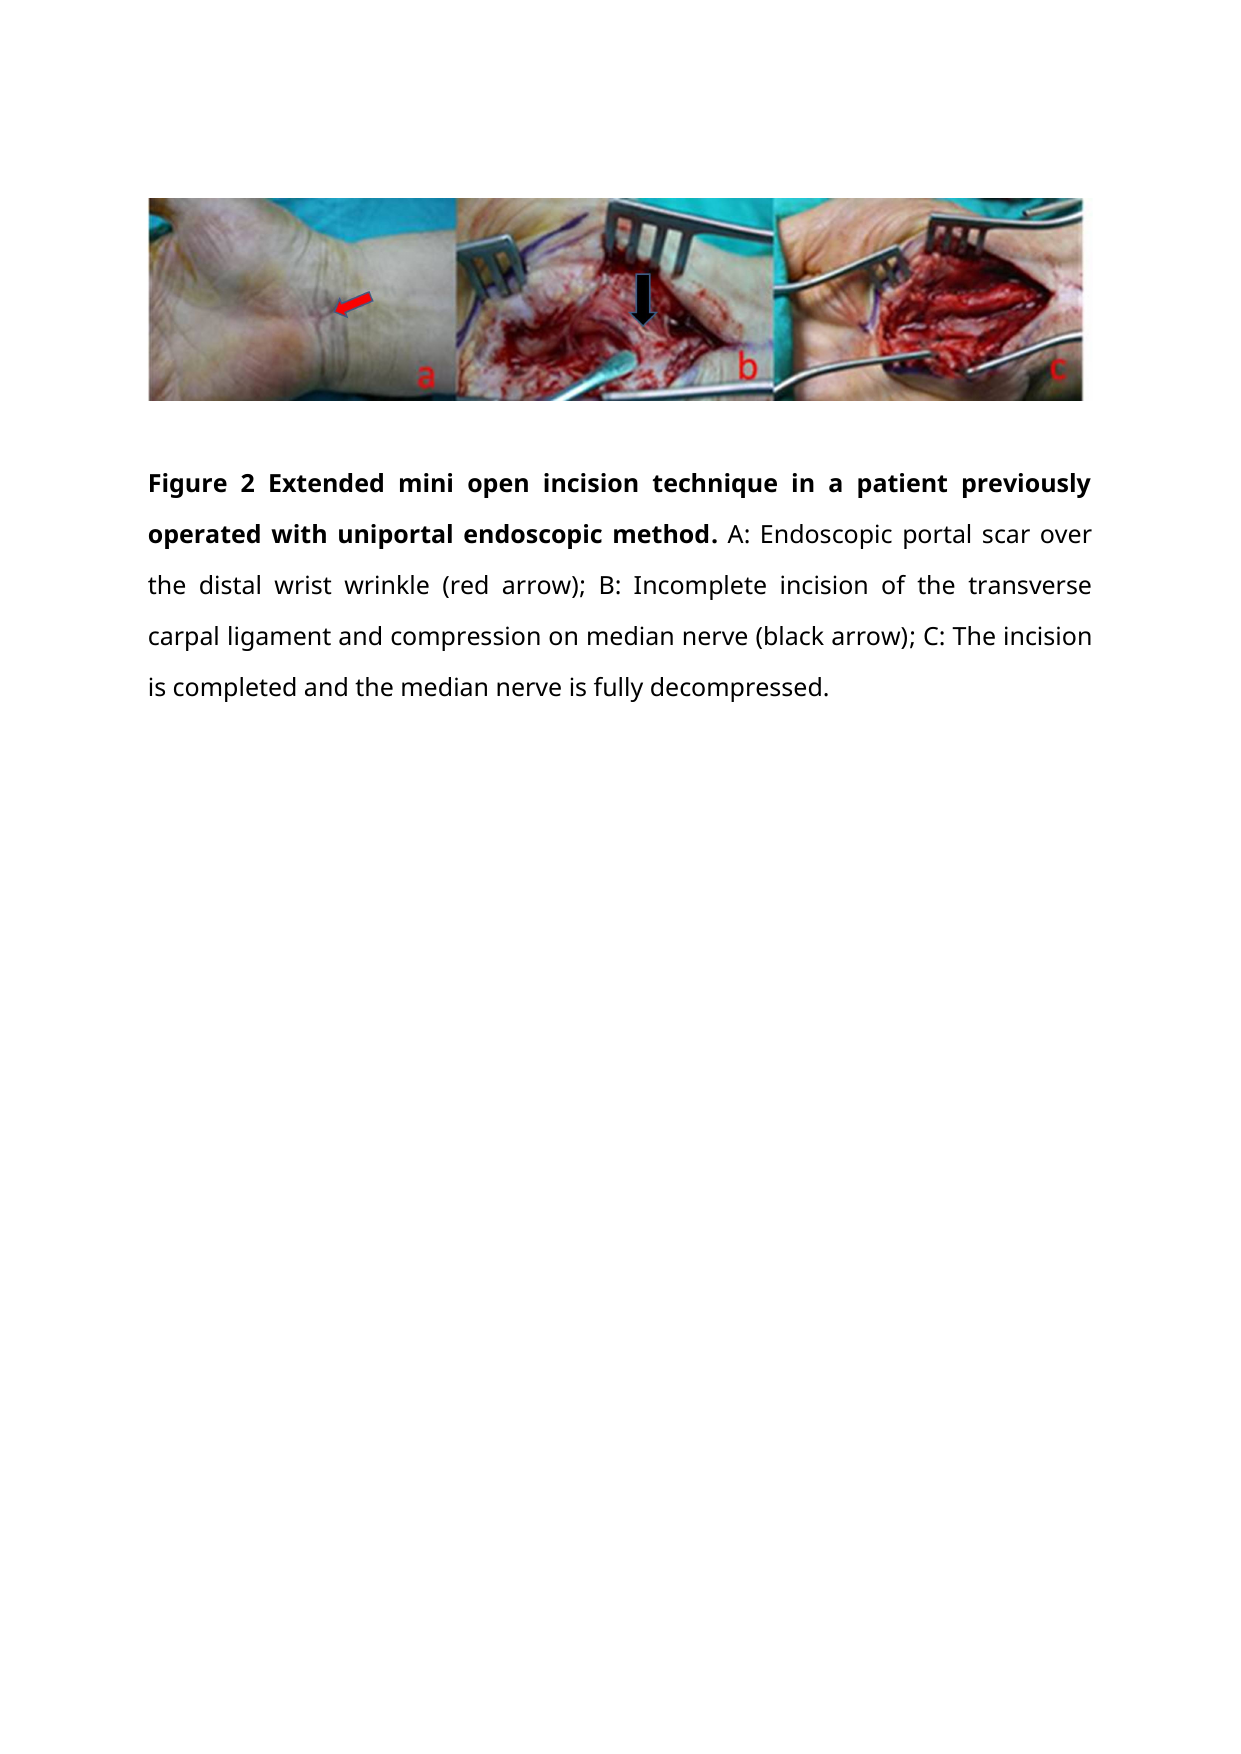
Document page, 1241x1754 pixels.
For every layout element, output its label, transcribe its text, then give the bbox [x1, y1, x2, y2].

text Figure 2 Extended mini open incision technique in a patient previously operated with uniportal endoscopic method. a: Endoscopic portal scar over the distal wrist wrinkle (red arrow); b: Incomplete incision of the transverse carpal ligament and compression on median nerve (black arrow); c: The incision is completed and the median nerve is fully decompressed. [148, 465, 1093, 703]
picture [147, 198, 1093, 401]
